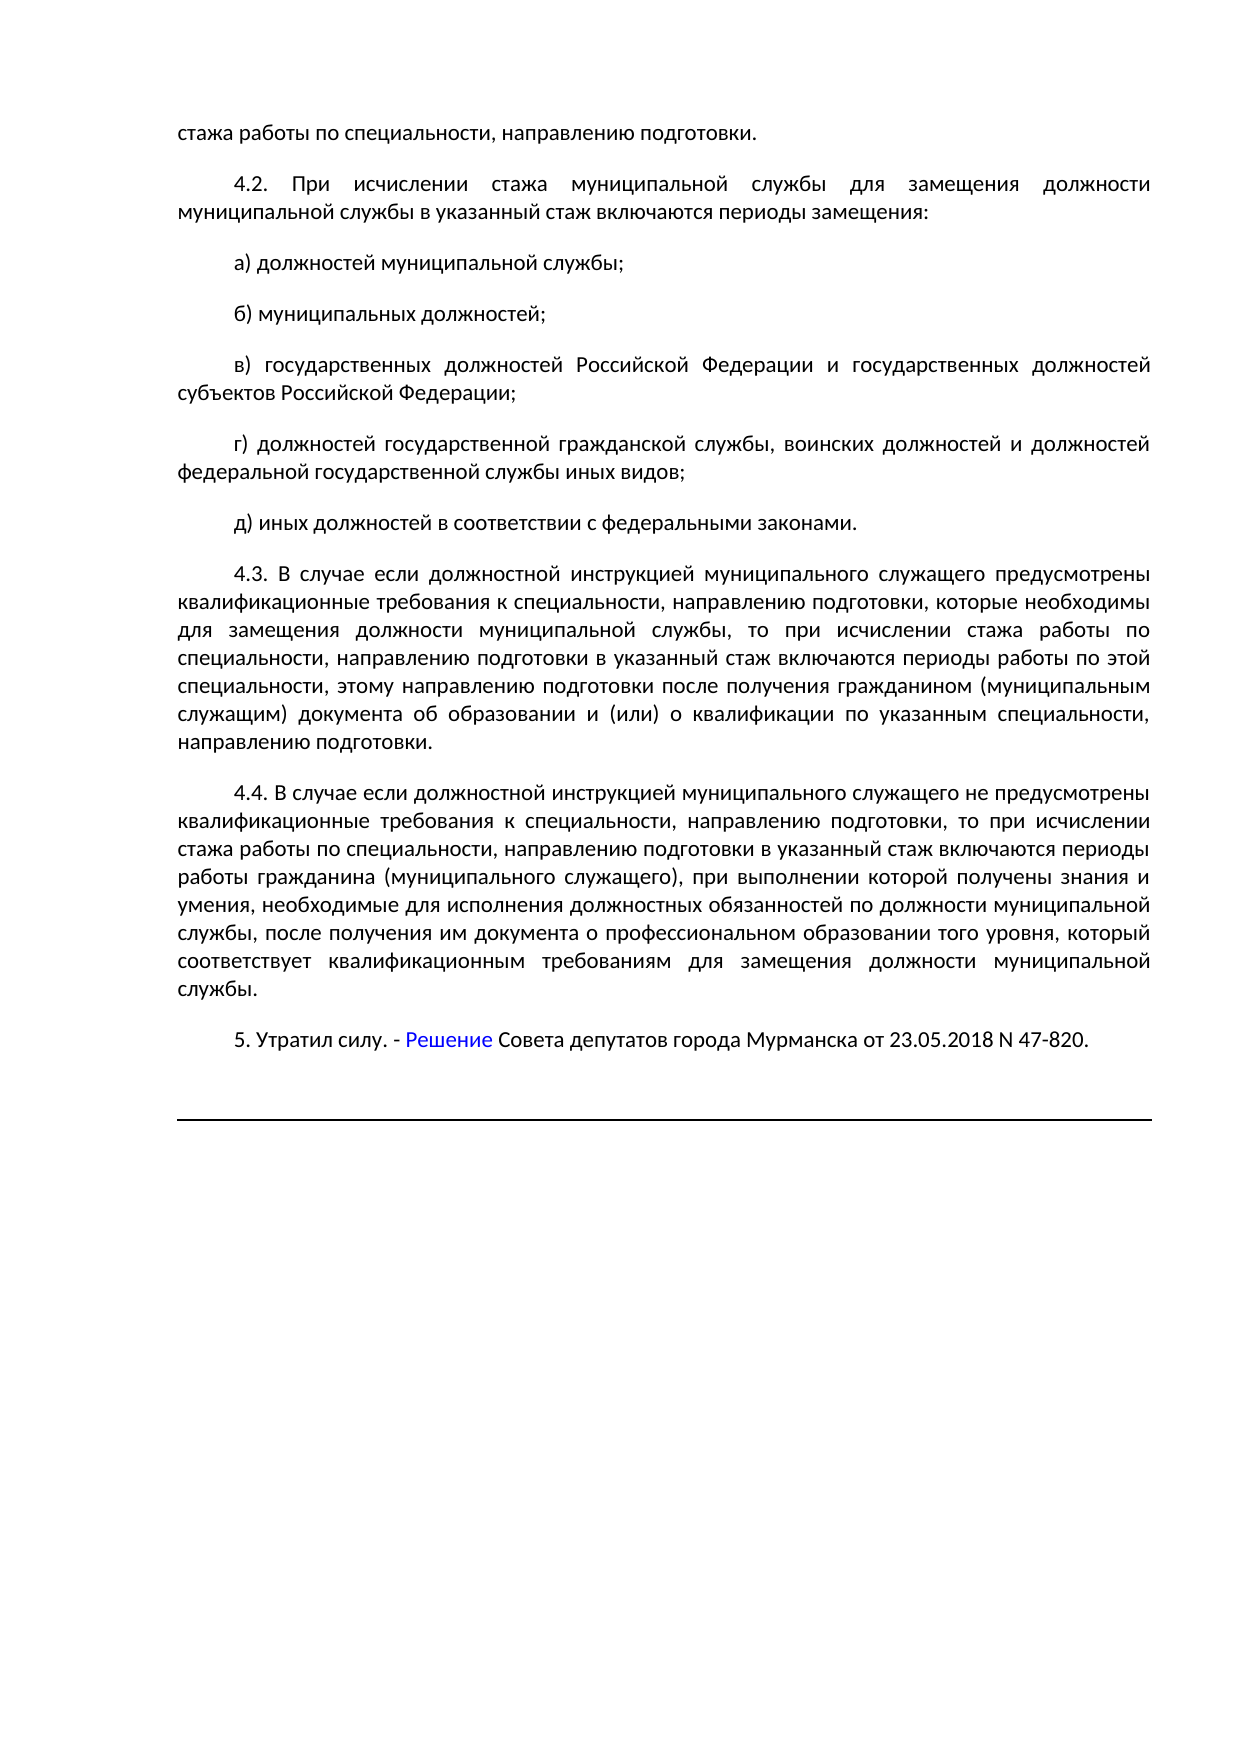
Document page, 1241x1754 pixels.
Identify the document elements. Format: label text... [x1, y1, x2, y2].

text 4.2. При исчислении стажа муниципальной службы для замещения должности муниципальной службы в указанный стаж включаются периоды замещения: [177, 169, 1152, 225]
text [177, 118, 1152, 146]
text в) государственных должностей Российской Федерации и государственных должностей субъектов Российской Федерации; [177, 350, 1152, 406]
text 5. Утратил силу. - Решение Совета депутатов города Мурманска от 23.05.2018 N 47-820. [177, 1025, 1152, 1053]
text б) муниципальных должностей; [177, 299, 1152, 327]
text 4.3. В случае если должностной инструкцией муниципального служащего предусмотрены квалификационные требования к специальности, направлению подготовки, которые необходимы для замещения должности муниципальной службы, то при исчислении стажа работы по специальности, направлению подготовки в указанный стаж включаются периоды работы по этой специальности, этому направлению подготовки после получения гражданином (муниципальным служащим) документа об образовании и (или) о квалификации по указанным специальности, направлению подготовки. [177, 559, 1152, 755]
text 4.4. В случае если должностной инструкцией муниципального служащего не предусмотрены квалификационные требования к специальности, направлению подготовки, то при исчислении стажа работы по специальности, направлению подготовки в указанный стаж включаются периоды работы гражданина (муниципального служащего), при выполнении которой получены знания и умения, необходимые для исполнения должностных обязанностей по должности муниципальной службы, после получения им документа о профессиональном образовании того уровня, который соответствует квалификационным требованиям для замещения должности муниципальной службы. [177, 778, 1152, 1002]
text а) должностей муниципальной службы; [177, 248, 1152, 276]
text д) иных должностей в соответствии с федеральными законами. [177, 508, 1152, 536]
text г) должностей государственной гражданской службы, воинских должностей и должностей федеральной государственной службы иных видов; [177, 429, 1152, 485]
